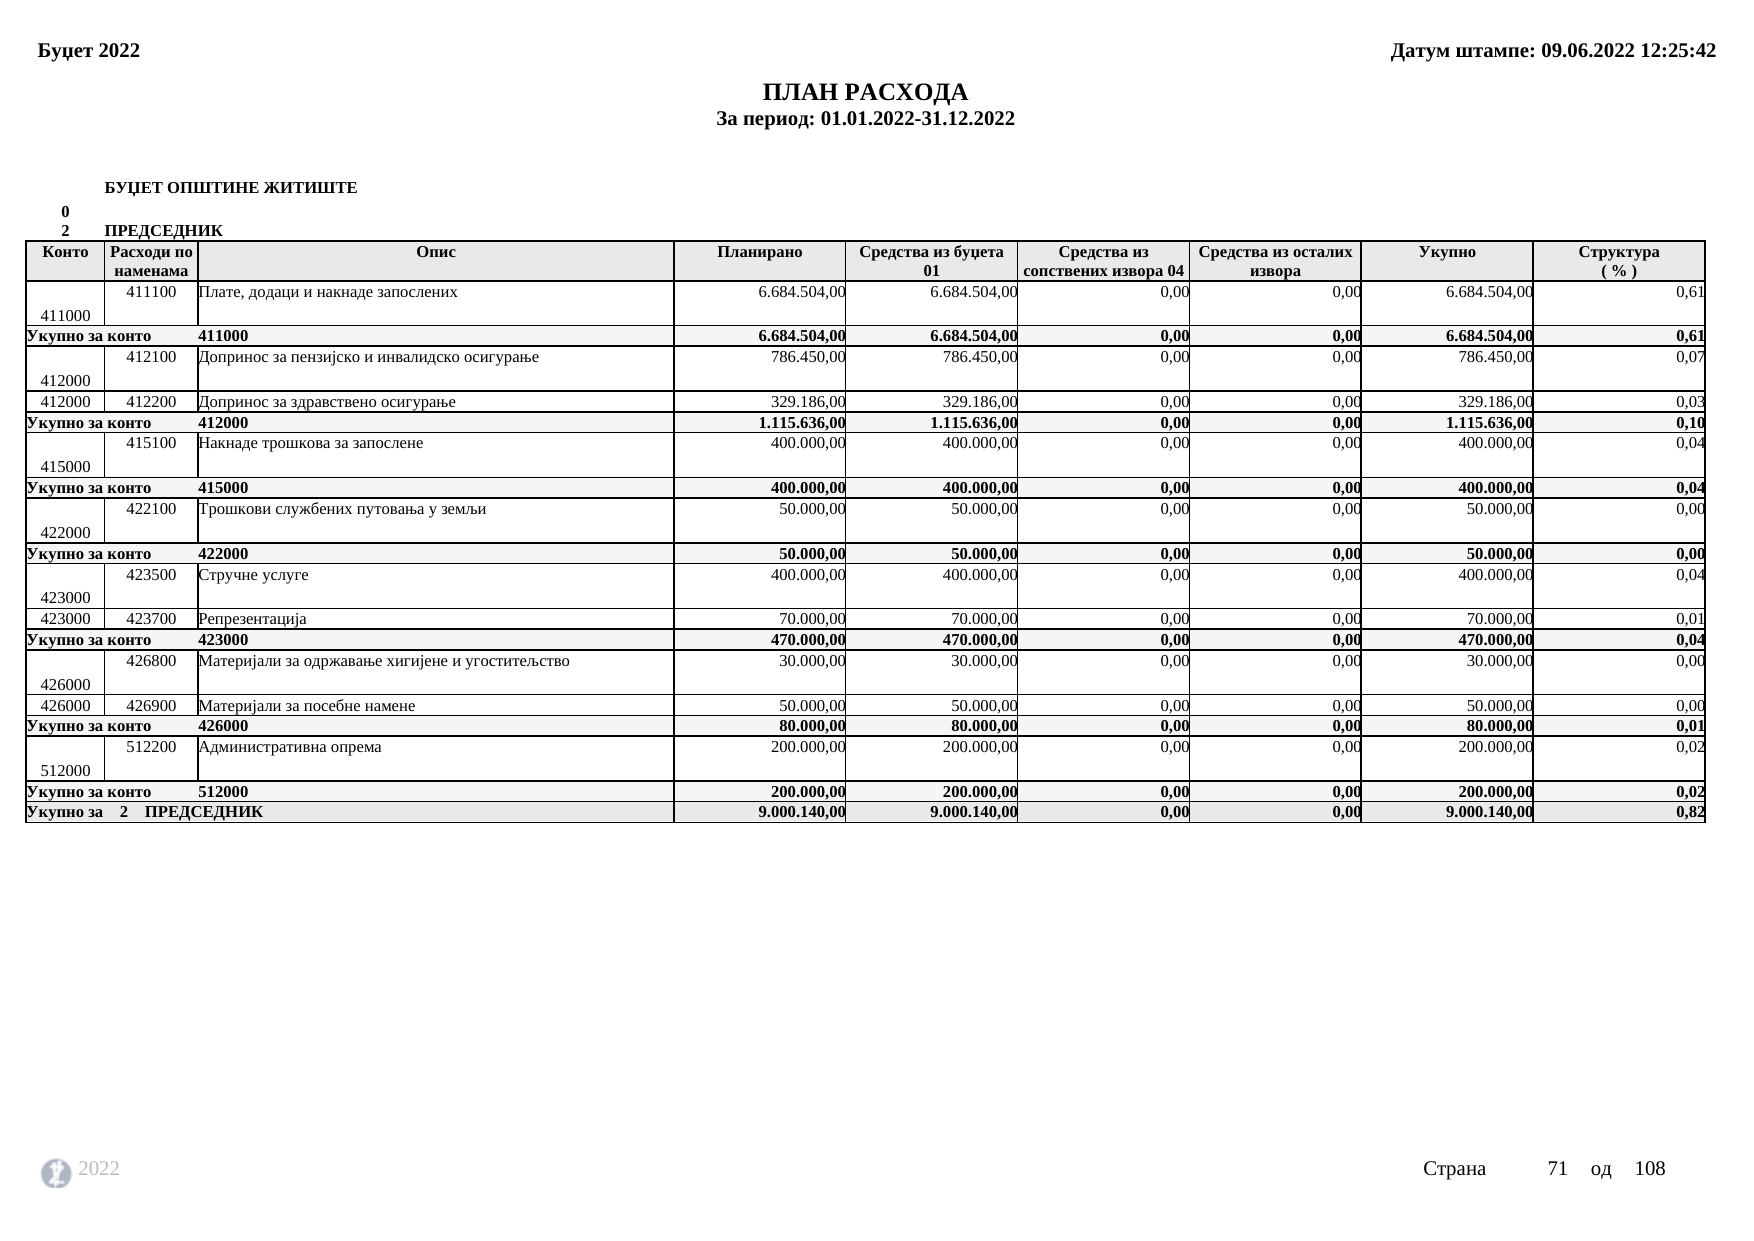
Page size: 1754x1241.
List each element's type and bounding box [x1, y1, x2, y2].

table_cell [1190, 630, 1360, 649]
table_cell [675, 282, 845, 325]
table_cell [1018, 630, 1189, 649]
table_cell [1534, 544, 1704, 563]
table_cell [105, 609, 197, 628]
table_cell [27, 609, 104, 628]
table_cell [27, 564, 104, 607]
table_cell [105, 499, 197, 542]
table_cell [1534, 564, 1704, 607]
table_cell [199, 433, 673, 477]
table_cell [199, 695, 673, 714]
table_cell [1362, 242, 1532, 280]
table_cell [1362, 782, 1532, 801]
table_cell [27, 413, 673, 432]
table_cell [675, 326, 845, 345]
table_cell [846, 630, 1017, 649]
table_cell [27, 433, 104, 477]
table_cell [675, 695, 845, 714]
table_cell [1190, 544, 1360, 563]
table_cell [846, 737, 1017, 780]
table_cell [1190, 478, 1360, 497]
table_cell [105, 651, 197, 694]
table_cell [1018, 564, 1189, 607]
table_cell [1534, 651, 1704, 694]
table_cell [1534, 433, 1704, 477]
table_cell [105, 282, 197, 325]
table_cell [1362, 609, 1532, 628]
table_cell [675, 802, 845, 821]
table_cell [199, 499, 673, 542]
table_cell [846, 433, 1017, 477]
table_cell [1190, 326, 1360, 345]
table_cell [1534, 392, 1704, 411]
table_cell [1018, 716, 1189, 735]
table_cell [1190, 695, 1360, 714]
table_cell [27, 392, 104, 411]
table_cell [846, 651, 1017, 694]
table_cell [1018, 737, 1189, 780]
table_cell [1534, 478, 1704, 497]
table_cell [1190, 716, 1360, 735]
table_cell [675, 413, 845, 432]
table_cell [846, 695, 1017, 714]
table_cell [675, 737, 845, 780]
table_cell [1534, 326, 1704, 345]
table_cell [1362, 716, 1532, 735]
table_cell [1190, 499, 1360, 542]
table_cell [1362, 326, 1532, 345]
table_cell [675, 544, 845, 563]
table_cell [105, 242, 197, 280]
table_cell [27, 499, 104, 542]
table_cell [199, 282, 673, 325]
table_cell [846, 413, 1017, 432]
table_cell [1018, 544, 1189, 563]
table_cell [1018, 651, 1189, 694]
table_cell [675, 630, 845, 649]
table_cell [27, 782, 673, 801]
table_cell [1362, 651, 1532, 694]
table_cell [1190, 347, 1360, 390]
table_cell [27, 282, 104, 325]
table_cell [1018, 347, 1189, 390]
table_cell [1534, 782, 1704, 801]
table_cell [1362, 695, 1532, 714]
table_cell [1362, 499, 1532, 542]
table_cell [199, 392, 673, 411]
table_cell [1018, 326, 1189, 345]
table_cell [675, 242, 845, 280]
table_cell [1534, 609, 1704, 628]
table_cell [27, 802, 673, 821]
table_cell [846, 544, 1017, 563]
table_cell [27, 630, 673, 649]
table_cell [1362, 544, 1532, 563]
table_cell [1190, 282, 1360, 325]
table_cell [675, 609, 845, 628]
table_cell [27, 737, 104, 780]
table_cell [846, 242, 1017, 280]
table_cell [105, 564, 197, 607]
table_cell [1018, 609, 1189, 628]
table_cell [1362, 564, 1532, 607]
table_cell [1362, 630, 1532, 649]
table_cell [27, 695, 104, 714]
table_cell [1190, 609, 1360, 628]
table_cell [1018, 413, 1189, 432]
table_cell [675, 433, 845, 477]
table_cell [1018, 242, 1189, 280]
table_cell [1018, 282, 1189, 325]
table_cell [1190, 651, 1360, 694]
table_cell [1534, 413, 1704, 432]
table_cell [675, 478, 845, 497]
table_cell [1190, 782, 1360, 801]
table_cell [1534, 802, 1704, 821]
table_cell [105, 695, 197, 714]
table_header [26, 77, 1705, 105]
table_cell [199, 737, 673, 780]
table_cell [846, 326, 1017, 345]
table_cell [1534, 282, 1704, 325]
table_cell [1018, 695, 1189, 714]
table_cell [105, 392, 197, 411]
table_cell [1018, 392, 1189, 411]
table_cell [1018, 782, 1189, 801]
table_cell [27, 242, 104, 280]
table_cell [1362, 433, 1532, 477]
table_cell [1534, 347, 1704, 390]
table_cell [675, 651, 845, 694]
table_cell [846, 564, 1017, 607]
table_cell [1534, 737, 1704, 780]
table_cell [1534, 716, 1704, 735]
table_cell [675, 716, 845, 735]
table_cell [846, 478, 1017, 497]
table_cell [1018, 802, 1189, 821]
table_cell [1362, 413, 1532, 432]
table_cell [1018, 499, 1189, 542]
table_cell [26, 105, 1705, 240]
picture [37, 1155, 75, 1188]
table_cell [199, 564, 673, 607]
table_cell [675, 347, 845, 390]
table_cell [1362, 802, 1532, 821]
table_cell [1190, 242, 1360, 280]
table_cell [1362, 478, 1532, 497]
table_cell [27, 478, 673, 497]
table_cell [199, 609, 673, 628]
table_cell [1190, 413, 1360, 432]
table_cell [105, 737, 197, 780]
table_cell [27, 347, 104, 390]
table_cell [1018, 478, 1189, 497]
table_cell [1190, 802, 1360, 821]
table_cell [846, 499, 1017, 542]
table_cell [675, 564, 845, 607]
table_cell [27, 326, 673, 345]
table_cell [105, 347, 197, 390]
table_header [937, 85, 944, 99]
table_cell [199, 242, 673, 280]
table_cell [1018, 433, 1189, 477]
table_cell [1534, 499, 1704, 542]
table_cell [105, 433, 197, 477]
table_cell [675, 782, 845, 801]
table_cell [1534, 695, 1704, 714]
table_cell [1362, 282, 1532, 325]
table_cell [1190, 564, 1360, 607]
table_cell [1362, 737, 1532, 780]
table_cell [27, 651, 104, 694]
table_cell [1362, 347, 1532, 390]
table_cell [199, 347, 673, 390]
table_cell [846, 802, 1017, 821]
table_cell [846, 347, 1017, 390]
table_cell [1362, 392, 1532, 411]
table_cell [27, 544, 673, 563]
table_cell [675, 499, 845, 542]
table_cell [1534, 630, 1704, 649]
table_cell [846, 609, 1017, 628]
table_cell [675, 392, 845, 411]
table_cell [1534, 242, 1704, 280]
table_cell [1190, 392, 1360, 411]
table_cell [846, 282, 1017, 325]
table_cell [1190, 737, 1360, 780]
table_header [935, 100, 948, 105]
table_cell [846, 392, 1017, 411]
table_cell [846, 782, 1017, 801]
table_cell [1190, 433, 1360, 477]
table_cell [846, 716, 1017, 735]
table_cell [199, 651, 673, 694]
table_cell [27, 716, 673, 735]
